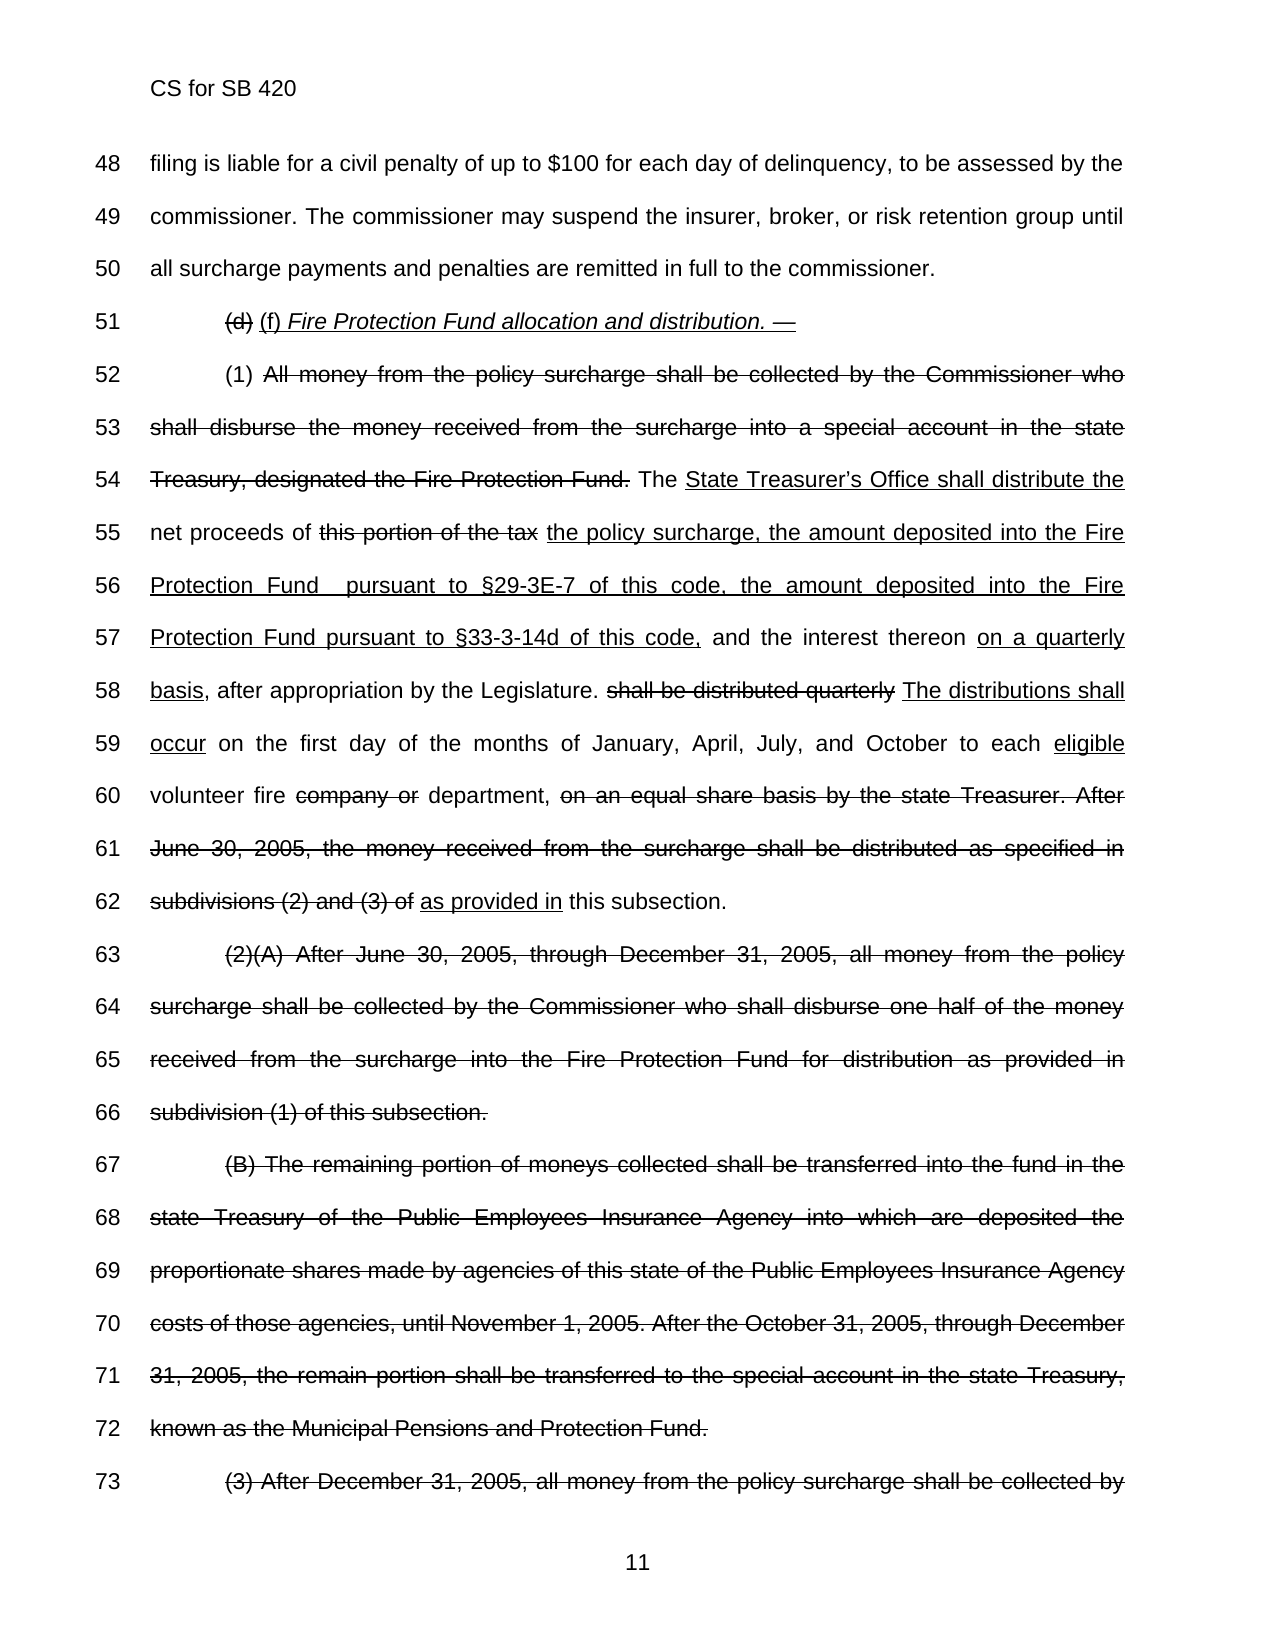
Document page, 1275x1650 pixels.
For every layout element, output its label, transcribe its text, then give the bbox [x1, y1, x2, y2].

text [150, 150, 1125, 282]
text (1) All money from the policy surcharge shall be collected by the Commissioner who shall disburse the money received from the surcharge into a special account in the state Treasury, designated the Fire Protection Fund. The State Treasurer’s Office shall distribute the net proceeds of this portion of the tax the policy surcharge, the amount deposited into the Fire Protection Fund pursuant to §29-3E-7 of this code, the amount deposited into the Fire Protection Fund pursuant to §33-3-14d of this code, and the interest thereon on a quarterly basis, after appropriation by the Legislature. shall be distributed quarterly The distributions shall occur on the first day of the months of January, April, July, and October to each eligible volunteer fire company or department, on an equal share basis by the state Treasurer. After June 30, 2005, the money received from the surcharge shall be distributed as specified in subdivisions (2) and (3) of as provided in this subsection. [150, 596, 1125, 914]
text (d) (f) Fire Protection Fund allocation and distribution. — [150, 308, 1125, 334]
text (2)(A) After June 30, 2005, through December 31, 2005, all money from the policy surcharge shall be collected by the Commissioner who shall disburse one half of the money received from the surcharge into the Fire Protection Fund for distribution as provided in subdivision (1) of this subsection. [150, 941, 1125, 1060]
text (1) All money from the policy surcharge shall be collected by the Commissioner who shall disburse the money received from the surcharge into a special account in the state Treasury, designated the Fire Protection Fund. The State Treasurer’s Office shall distribute the net proceeds of this portion of the tax the policy surcharge, the amount deposited into the Fire Protection Fund pursuant to §29-3E-7 of this code, the amount deposited into the Fire Protection Fund pursuant to §33-3-14d of this code, and the interest thereon on a quarterly basis, after appropriation by the Legislature. shall be distributed quarterly The distributions shall occur on the first day of the months of January, April, July, and October to each eligible volunteer fire company or department, on an equal share basis by the state Treasurer. After June 30, 2005, the money received from the surcharge shall be distributed as specified in subdivisions (2) and (3) of as provided in this subsection. [150, 361, 1125, 428]
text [150, 1468, 1125, 1494]
text (B) The remaining portion of moneys collected shall be transferred into the fund in the state Treasury of the Public Employees Insurance Agency into which are deposited the proportionate shares made by agencies of this state of the Public Employees Insurance Agency costs of those agencies, until November 1, 2005. After the October 31, 2005, through December 31, 2005, the remain portion shall be transferred to the special account in the state Treasury, known as the Municipal Pensions and Protection Fund. [150, 1325, 1125, 1376]
text (B) The remaining portion of moneys collected shall be transferred into the fund in the state Treasury of the Public Employees Insurance Agency into which are deposited the proportionate shares made by agencies of this state of the Public Employees Insurance Agency costs of those agencies, until November 1, 2005. After the October 31, 2005, through December 31, 2005, the remain portion shall be transferred to the special account in the state Treasury, known as the Municipal Pensions and Protection Fund. [150, 1272, 1125, 1324]
text (1) All money from the policy surcharge shall be collected by the Commissioner who shall disburse the money received from the surcharge into a special account in the state Treasury, designated the Fire Protection Fund. The State Treasurer’s Office shall distribute the net proceeds of this portion of the tax the policy surcharge, the amount deposited into the Fire Protection Fund pursuant to §29-3E-7 of this code, the amount deposited into the Fire Protection Fund pursuant to §33-3-14d of this code, and the interest thereon on a quarterly basis, after appropriation by the Legislature. shall be distributed quarterly The distributions shall occur on the first day of the months of January, April, July, and October to each eligible volunteer fire company or department, on an equal share basis by the state Treasurer. After June 30, 2005, the money received from the surcharge shall be distributed as specified in subdivisions (2) and (3) of as provided in this subsection. [150, 429, 1125, 594]
text (2)(A) After June 30, 2005, through December 31, 2005, all money from the policy surcharge shall be collected by the Commissioner who shall disburse one half of the money received from the surcharge into the Fire Protection Fund for distribution as provided in subdivision (1) of this subsection. [150, 1061, 1125, 1125]
text (B) The remaining portion of moneys collected shall be transferred into the fund in the state Treasury of the Public Employees Insurance Agency into which are deposited the proportionate shares made by agencies of this state of the Public Employees Insurance Agency costs of those agencies, until November 1, 2005. After the October 31, 2005, through December 31, 2005, the remain portion shall be transferred to the special account in the state Treasury, known as the Municipal Pensions and Protection Fund. [150, 1151, 1125, 1271]
text (B) The remaining portion of moneys collected shall be transferred into the fund in the state Treasury of the Public Employees Insurance Agency into which are deposited the proportionate shares made by agencies of this state of the Public Employees Insurance Agency costs of those agencies, until November 1, 2005. After the October 31, 2005, through December 31, 2005, the remain portion shall be transferred to the special account in the state Treasury, known as the Municipal Pensions and Protection Fund. [150, 1378, 1125, 1441]
